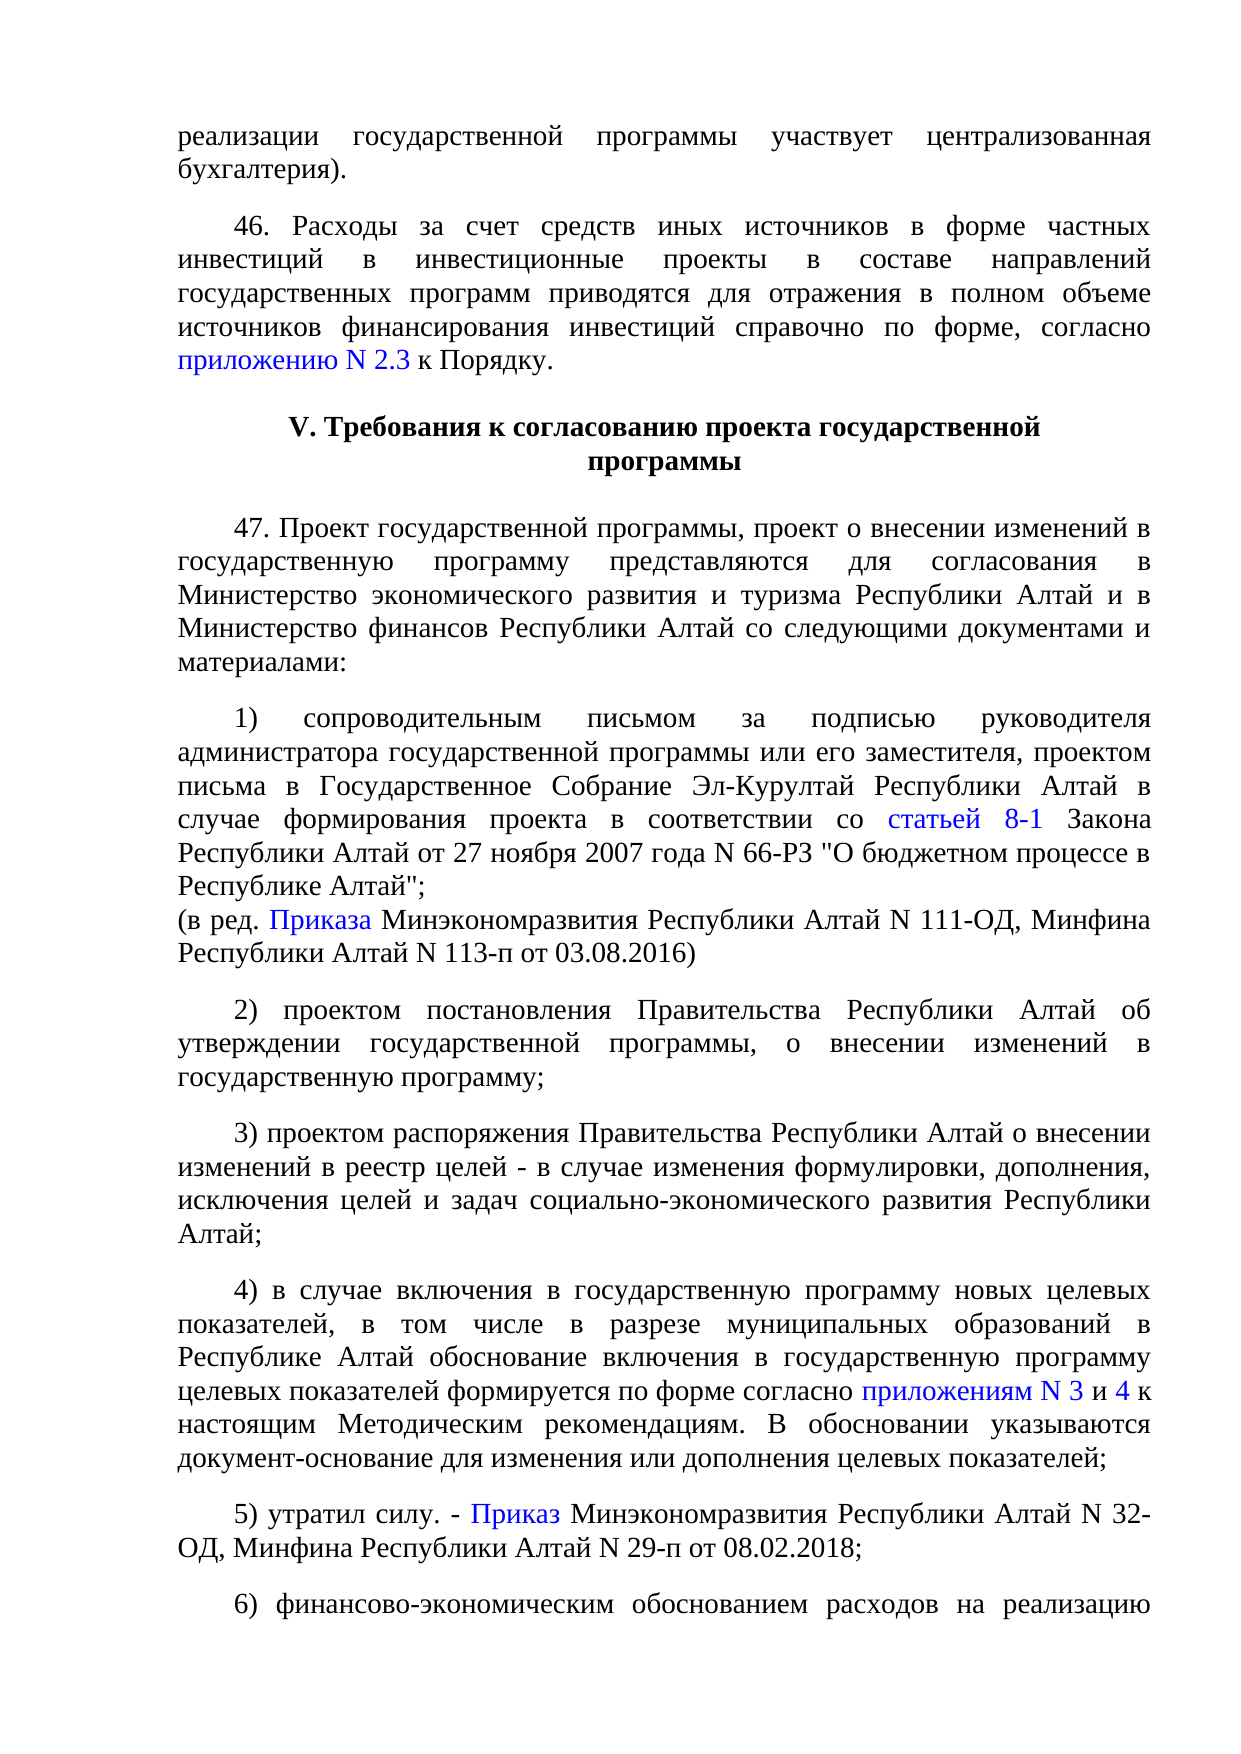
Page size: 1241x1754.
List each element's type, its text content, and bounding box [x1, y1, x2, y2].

text 2) проектом постановления Правительства Республики Алтай об утверждении государственной программы, о внесении изменений в государственную программу; [177, 992, 1152, 1092]
title программы [177, 443, 1152, 476]
text 46. Расходы за счет средств иных источников в форме частных инвестиций в инвестиционные проекты в составе направлений государственных программ приводятся для отражения в полном объеме источников финансирования инвестиций справочно по форме, согласно приложению N 2.3 к Порядку. [177, 208, 1152, 376]
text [177, 118, 1152, 185]
title V. Требования к согласованию проекта государственной [177, 409, 1152, 443]
text (в ред. Приказа Минэкономразвития Республики Алтай N 111-ОД, Минфина Республики Алтай N 113-п от 03.08.2016) [177, 902, 1152, 969]
text 1) сопроводительным письмом за подписью руководителя администратора государственной программы или его заместителя, проектом письма в Государственное Собрание Эл-Курултай Республики Алтай в случае формирования проекта в соответствии со статьей 8-1 Закона Республики Алтай от 27 ноября 2007 года N 66-РЗ "О бюджетном процессе в Республике Алтай"; [177, 701, 1152, 902]
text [177, 1587, 1152, 1620]
text 4) в случае включения в государственную программу новых целевых показателей, в том числе в разрезе муниципальных образований в Республике Алтай обоснование включения в государственную программу целевых показателей формируется по форме согласно приложениям N 3 и 4 к настоящим Методическим рекомендациям. В обосновании указываются документ-основание для изменения или дополнения целевых показателей; [177, 1272, 1152, 1474]
text 3) проектом распоряжения Правительства Республики Алтай о внесении изменений в реестр целей - в случае изменения формулировки, дополнения, исключения целей и задач социально-экономического развития Республики Алтай; [177, 1115, 1152, 1249]
text 47. Проект государственной программы, проект о внесении изменений в государственную программу представляются для согласования в Министерство экономического развития и туризма Республики Алтай и в Министерство финансов Республики Алтай со следующими документами и материалами: [177, 510, 1152, 678]
text 5) утратил силу. - Приказ Минэкономразвития Республики Алтай N 32-ОД, Минфина Республики Алтай N 29-п от 08.02.2018; [177, 1497, 1152, 1564]
